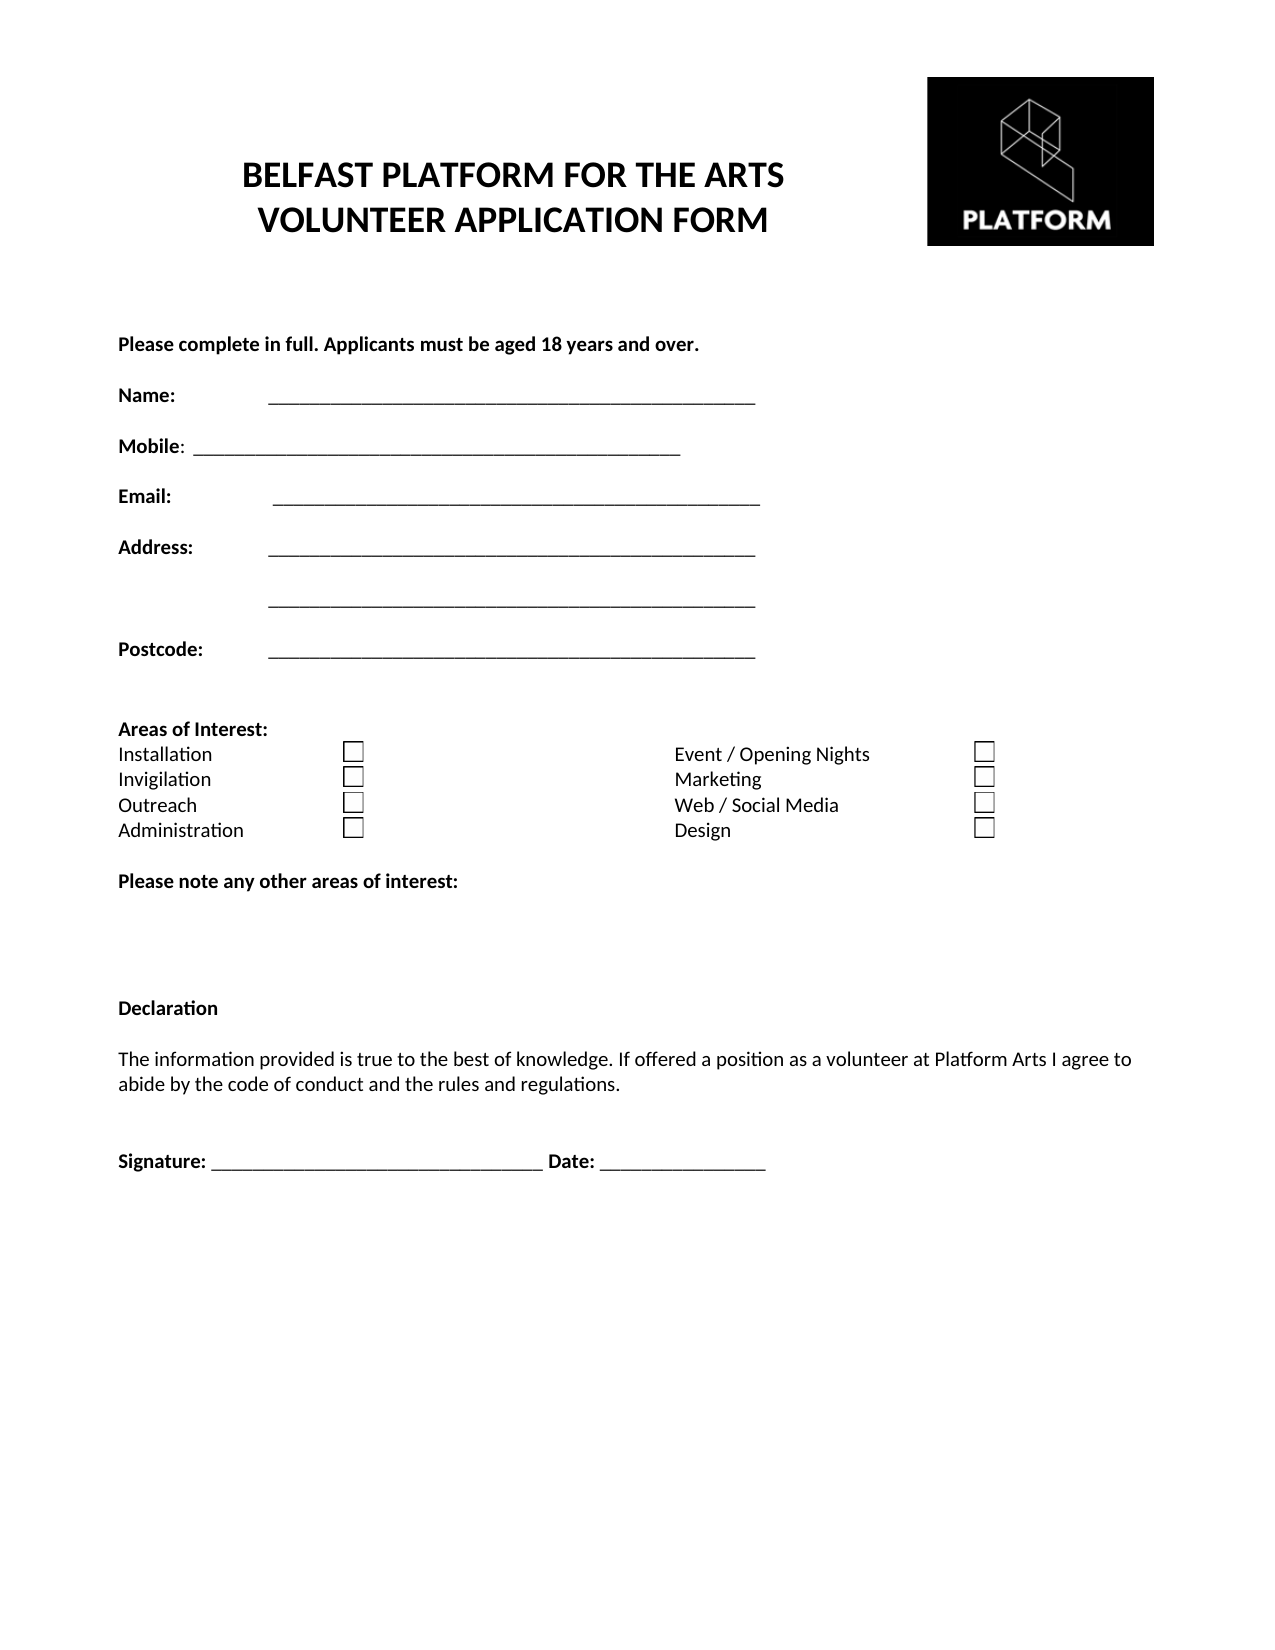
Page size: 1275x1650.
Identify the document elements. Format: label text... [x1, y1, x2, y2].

text Administration [118, 817, 601, 843]
picture [343, 817, 364, 838]
text Design [674, 817, 1157, 843]
text Postcode: _______________________________________________ [118, 636, 1157, 662]
text Name: _______________________________________________ [118, 382, 1157, 407]
text Invigilation [118, 767, 601, 792]
text Mobile: _______________________________________________ [118, 433, 1157, 458]
text Installation [118, 741, 601, 767]
text Areas of Interest: [118, 716, 1157, 741]
picture [974, 741, 995, 762]
text _______________________________________________ [118, 585, 1157, 611]
text Declaration [118, 995, 1157, 1021]
picture [974, 792, 995, 813]
text Address: _______________________________________________ [118, 534, 1157, 560]
picture [974, 766, 995, 787]
text Outreach [118, 792, 601, 817]
picture [343, 741, 364, 762]
picture [343, 792, 364, 813]
text Email: _______________________________________________ [118, 484, 1157, 509]
text Marketing [674, 767, 1157, 792]
text Event / Opening Nights [674, 741, 1157, 767]
text BELFAST PLATFORM FOR THE ARTS [118, 151, 927, 196]
text Web / Social Media [674, 792, 1157, 817]
text Please complete in full. Applicants must be aged 18 years and over. [118, 331, 1157, 357]
text Please note any other areas of interest: [118, 868, 1157, 894]
picture [974, 817, 995, 838]
text Signature: ________________________________ Date: ________________ [118, 1148, 1157, 1173]
picture [343, 766, 364, 787]
text The information provided is true to the best of knowledge. If offered a position as a volunteer at Platform Arts I agree to abide by the code of conduct and the rules and regulations. [118, 1046, 1157, 1097]
subtitle VOLUNTEER APPLICATION FORM [118, 196, 927, 242]
picture [927, 77, 1154, 246]
